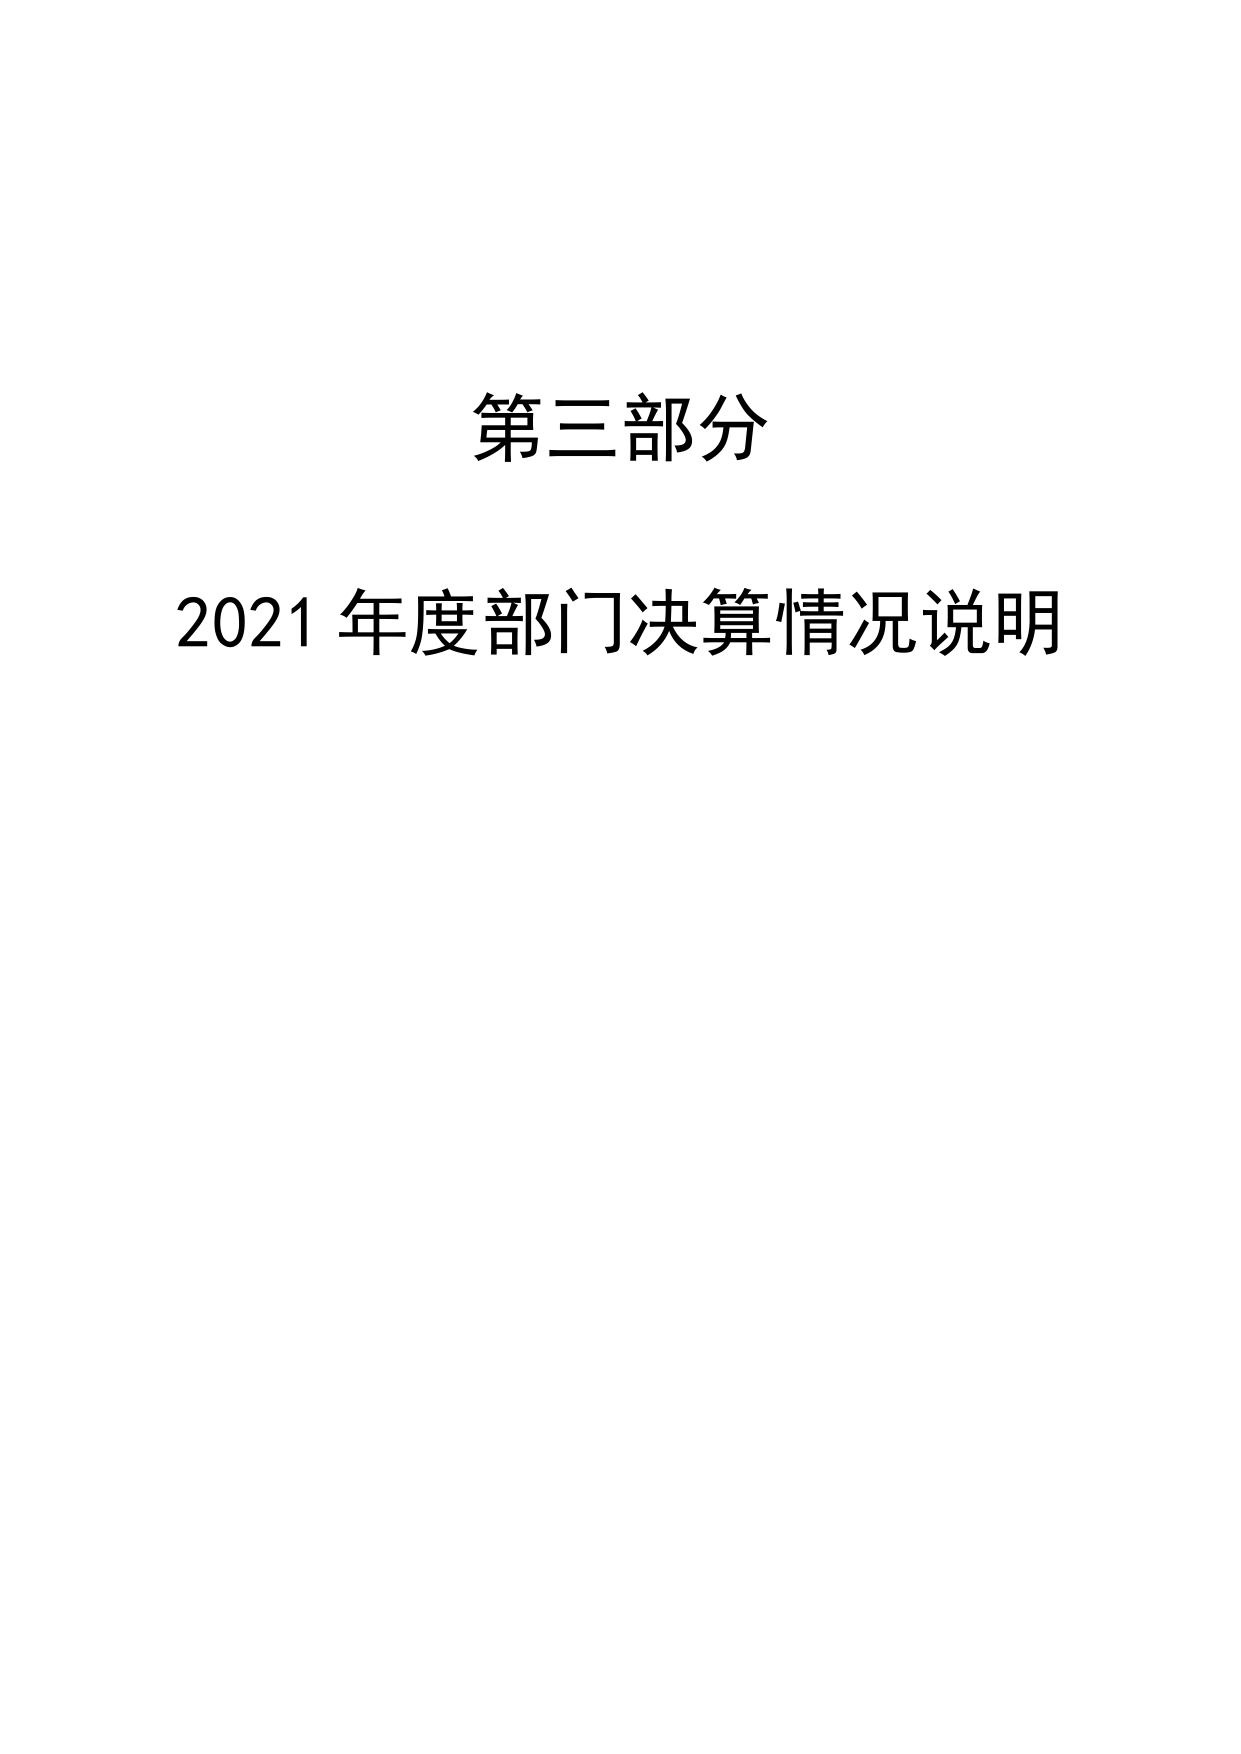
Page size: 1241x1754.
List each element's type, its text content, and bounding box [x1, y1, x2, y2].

text 第三部分 [75, 373, 1165, 471]
text 2021年度部门决算情况说明 [75, 568, 1165, 666]
